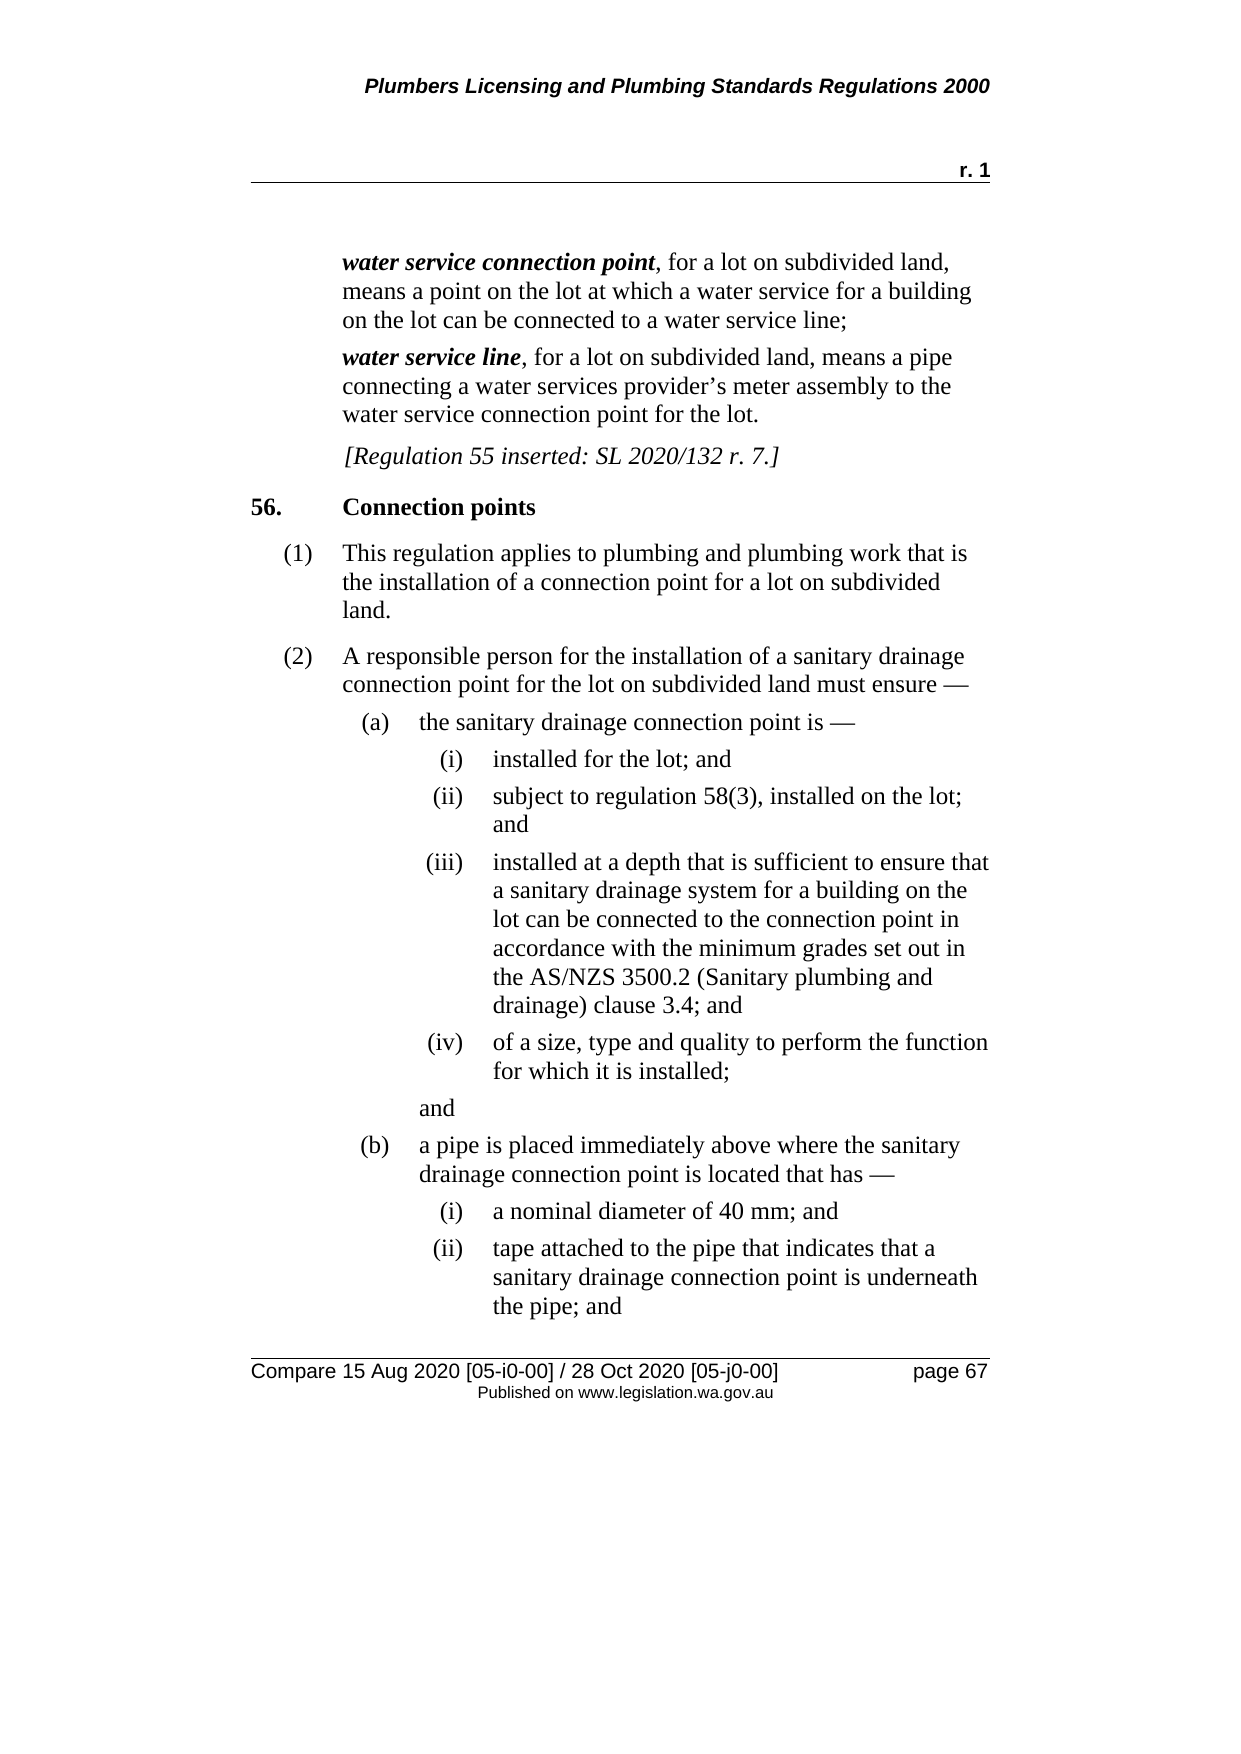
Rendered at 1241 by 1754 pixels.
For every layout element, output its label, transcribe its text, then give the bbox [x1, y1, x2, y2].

text (iii) installed at a depth that is sufficient to ensure that a sanitary drainage system for a building on the lot can be connected to the connection point in accordance with the minimum grades set out in the AS/NZS 3500.2 (Sanitary plumbing and drainage) clause 3.4; and [251, 847, 990, 1019]
text [Regulation 55 inserted: SL 2020/132 r. 7.] [251, 441, 990, 469]
text water service connection point, for a lot on subdivided land, means a point on the lot at which a water service for a building on the lot can be connected to a water service line; [251, 247, 990, 334]
text and [251, 1093, 990, 1122]
text (b) a pipe is placed immediately above where the sanitary drainage connection point is located that has — [251, 1130, 990, 1188]
text (2) A responsible person for the installation of a sanitary drainage connection point for the lot on subdivided land must ensure — [251, 641, 990, 698]
text (i) installed for the lot; and [251, 744, 990, 772]
text (i) a nominal diameter of 40 mm; and [251, 1196, 990, 1225]
text water service line, for a lot on subdivided land, means a pipe connecting a water services provider’s meter assembly to the water service connection point for the lot. [251, 342, 990, 428]
text (a) the sanitary drainage connection point is — [251, 707, 990, 735]
text (1) This regulation applies to plumbing and plumbing work that is the installation of a connection point for a lot on subdivided land. [251, 538, 990, 624]
text (ii) subject to regulation 58(3), installed on the lot; and [251, 781, 990, 838]
subtitle 56. Connection points [251, 492, 990, 521]
text (ii) tape attached to the pipe that indicates that a sanitary drainage connection point is underneath the pipe; and [251, 1233, 990, 1319]
text (iv) of a size, type and quality to perform the function for which it is installed; [251, 1027, 990, 1085]
